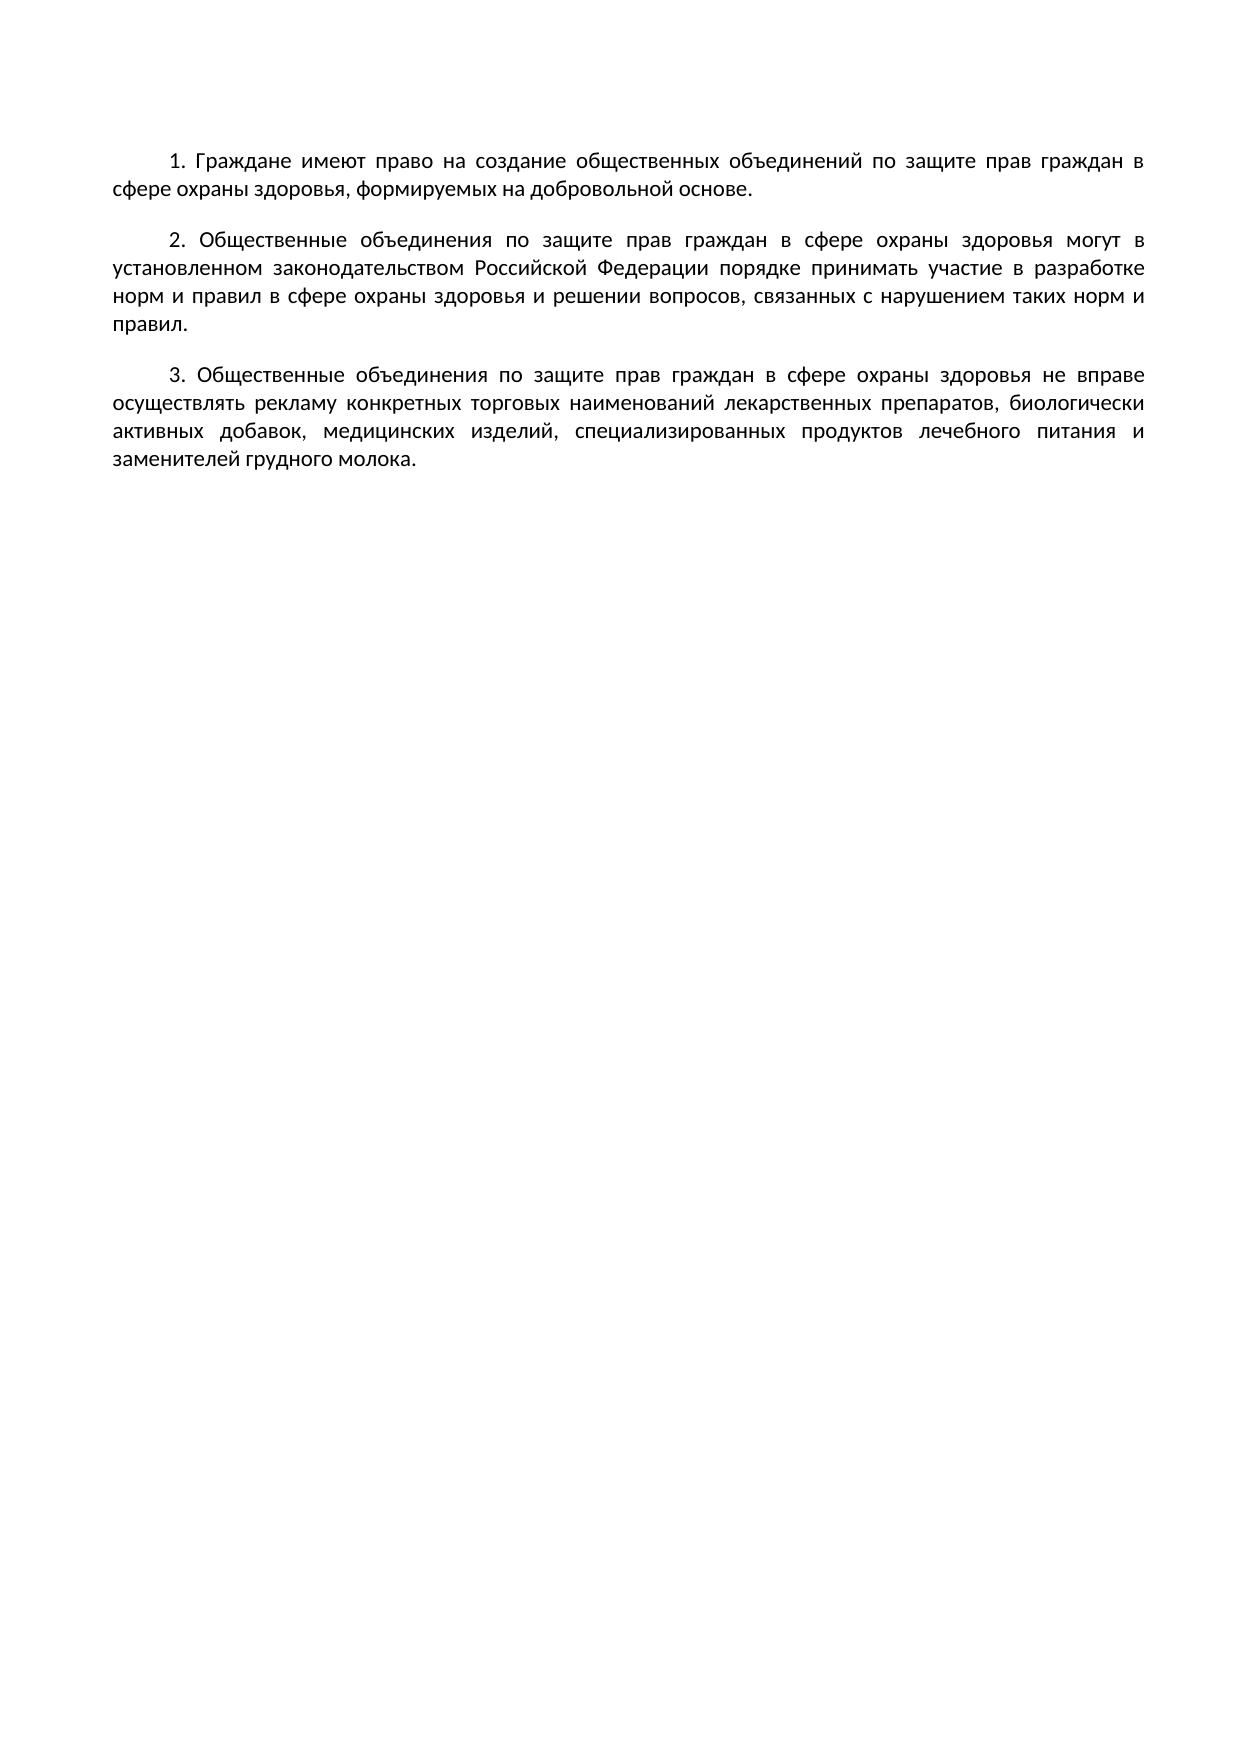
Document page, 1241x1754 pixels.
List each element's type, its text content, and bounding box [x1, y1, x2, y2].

text 2. Общественные объединения по защите прав граждан в сфере охраны здоровья могут в установленном законодательством Российской Федерации порядке принимать участие в разработке норм и правил в сфере охраны здоровья и решении вопросов, связанных с нарушением таких норм и правил. [112, 225, 1146, 337]
text 1. Граждане имеют право на создание общественных объединений по защите прав граждан в сфере охраны здоровья, формируемых на добровольной основе. [112, 146, 1146, 202]
text 3. Общественные объединения по защите прав граждан в сфере охраны здоровья не вправе осуществлять рекламу конкретных торговых наименований лекарственных препаратов, биологически активных добавок, медицинских изделий, специализированных продуктов лечебного питания и заменителей грудного молока. [112, 360, 1146, 472]
